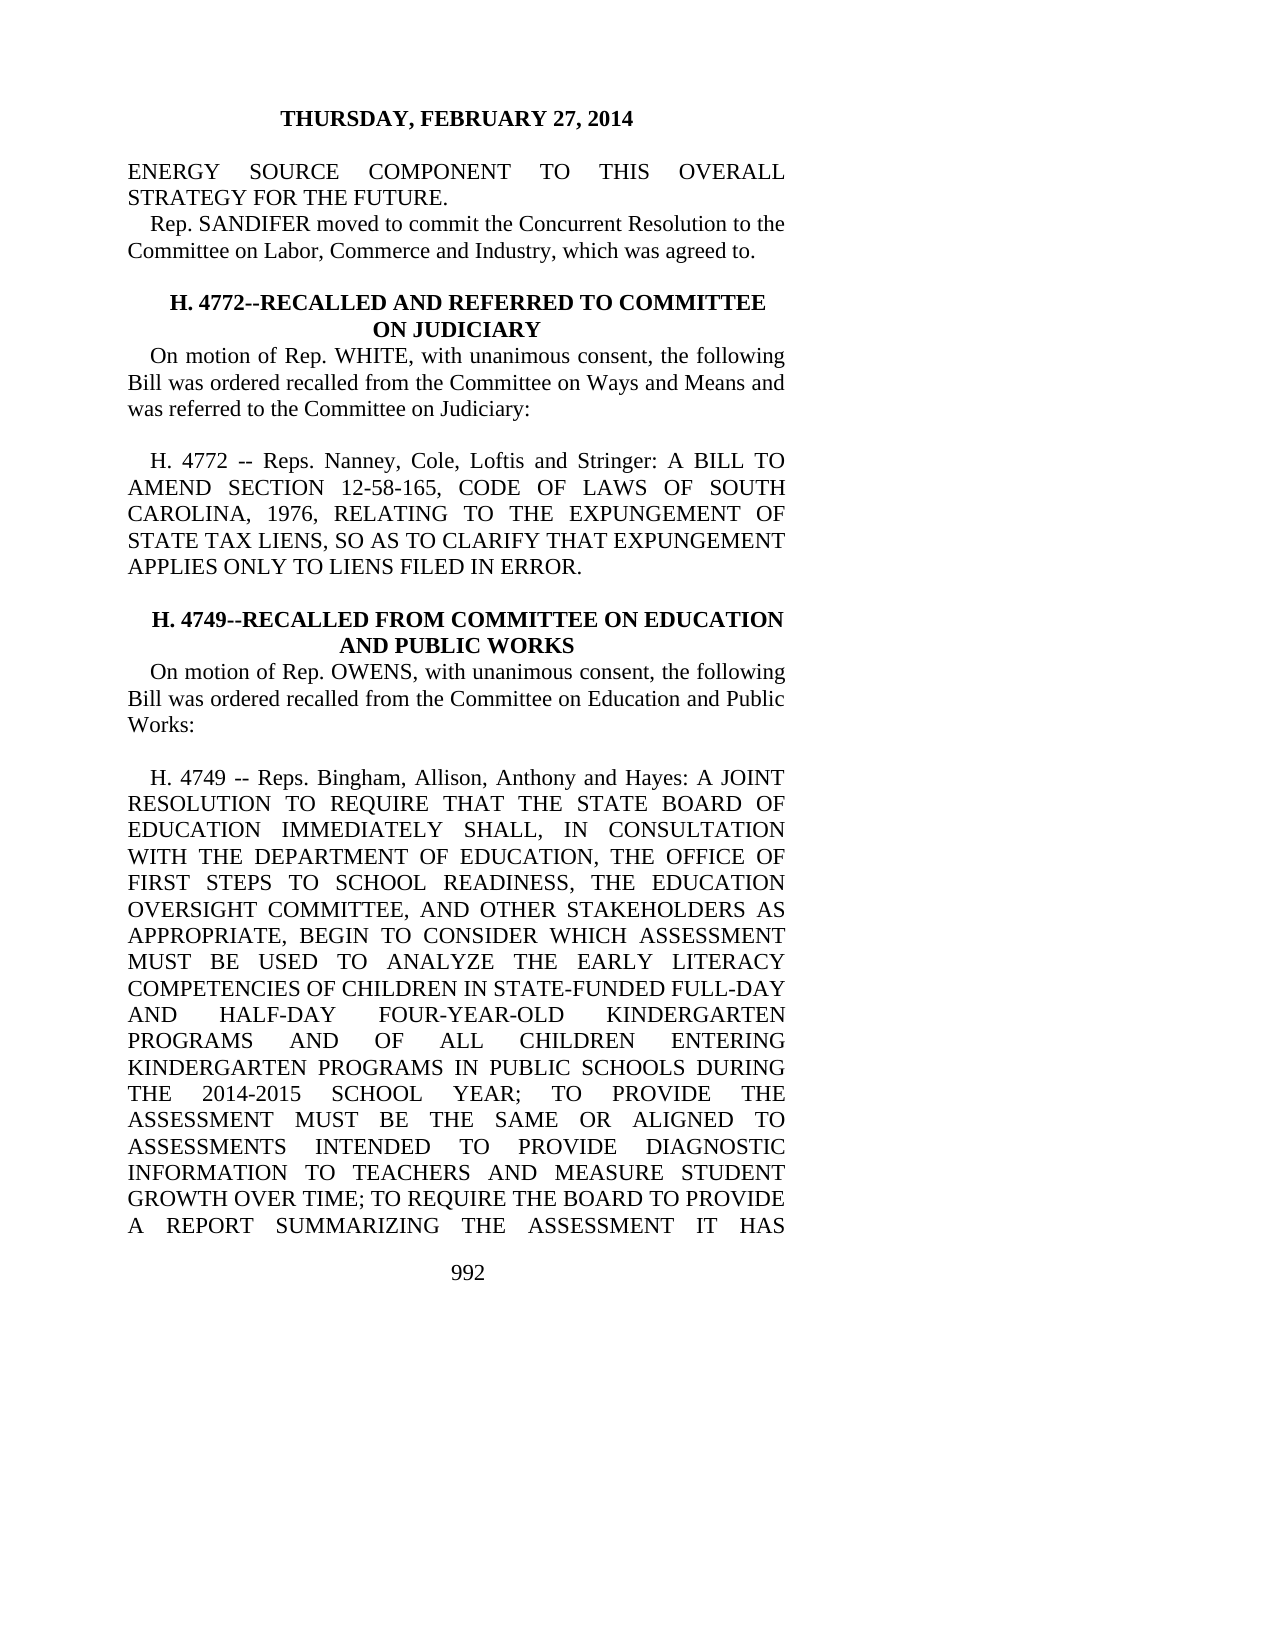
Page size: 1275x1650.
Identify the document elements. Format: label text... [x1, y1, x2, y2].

text Rep. SANDIFER moved to commit the Concurrent Resolution to the Committee on Labor, Commerce and Industry, which was agreed to. [127, 210, 786, 263]
text On motion of Rep. OWENS, with unanimous consent, the following Bill was ordered recalled from the Committee on Education and Public Works: [127, 658, 786, 737]
text H. 4749--RECALLED FROM COMMITTEE ON EDUCATION AND PUBLIC WORKS [127, 606, 786, 658]
text On motion of Rep. WHITE, with unanimous consent, the following Bill was ordered recalled from the Committee on Ways and Means and was referred to the Committee on Judiciary: [127, 342, 786, 421]
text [127, 764, 786, 1238]
text H. 4772 -- Reps. Nanney, Cole, Loftis and Stringer: A BILL TO AMEND SECTION 12-58-165, CODE OF LAWS OF SOUTH CAROLINA, 1976, RELATING TO THE EXPUNGEMENT OF STATE TAX LIENS, SO AS TO CLARIFY THAT EXPUNGEMENT APPLIES ONLY TO LIENS FILED IN ERROR. [127, 448, 786, 579]
text ENERGY SOURCE COMPONENT TO THIS OVERALL STRATEGY FOR THE FUTURE. [127, 158, 786, 210]
text H. 4772--RECALLED AND REFERRED TO COMMITTEE ON JUDICIARY [127, 289, 786, 342]
